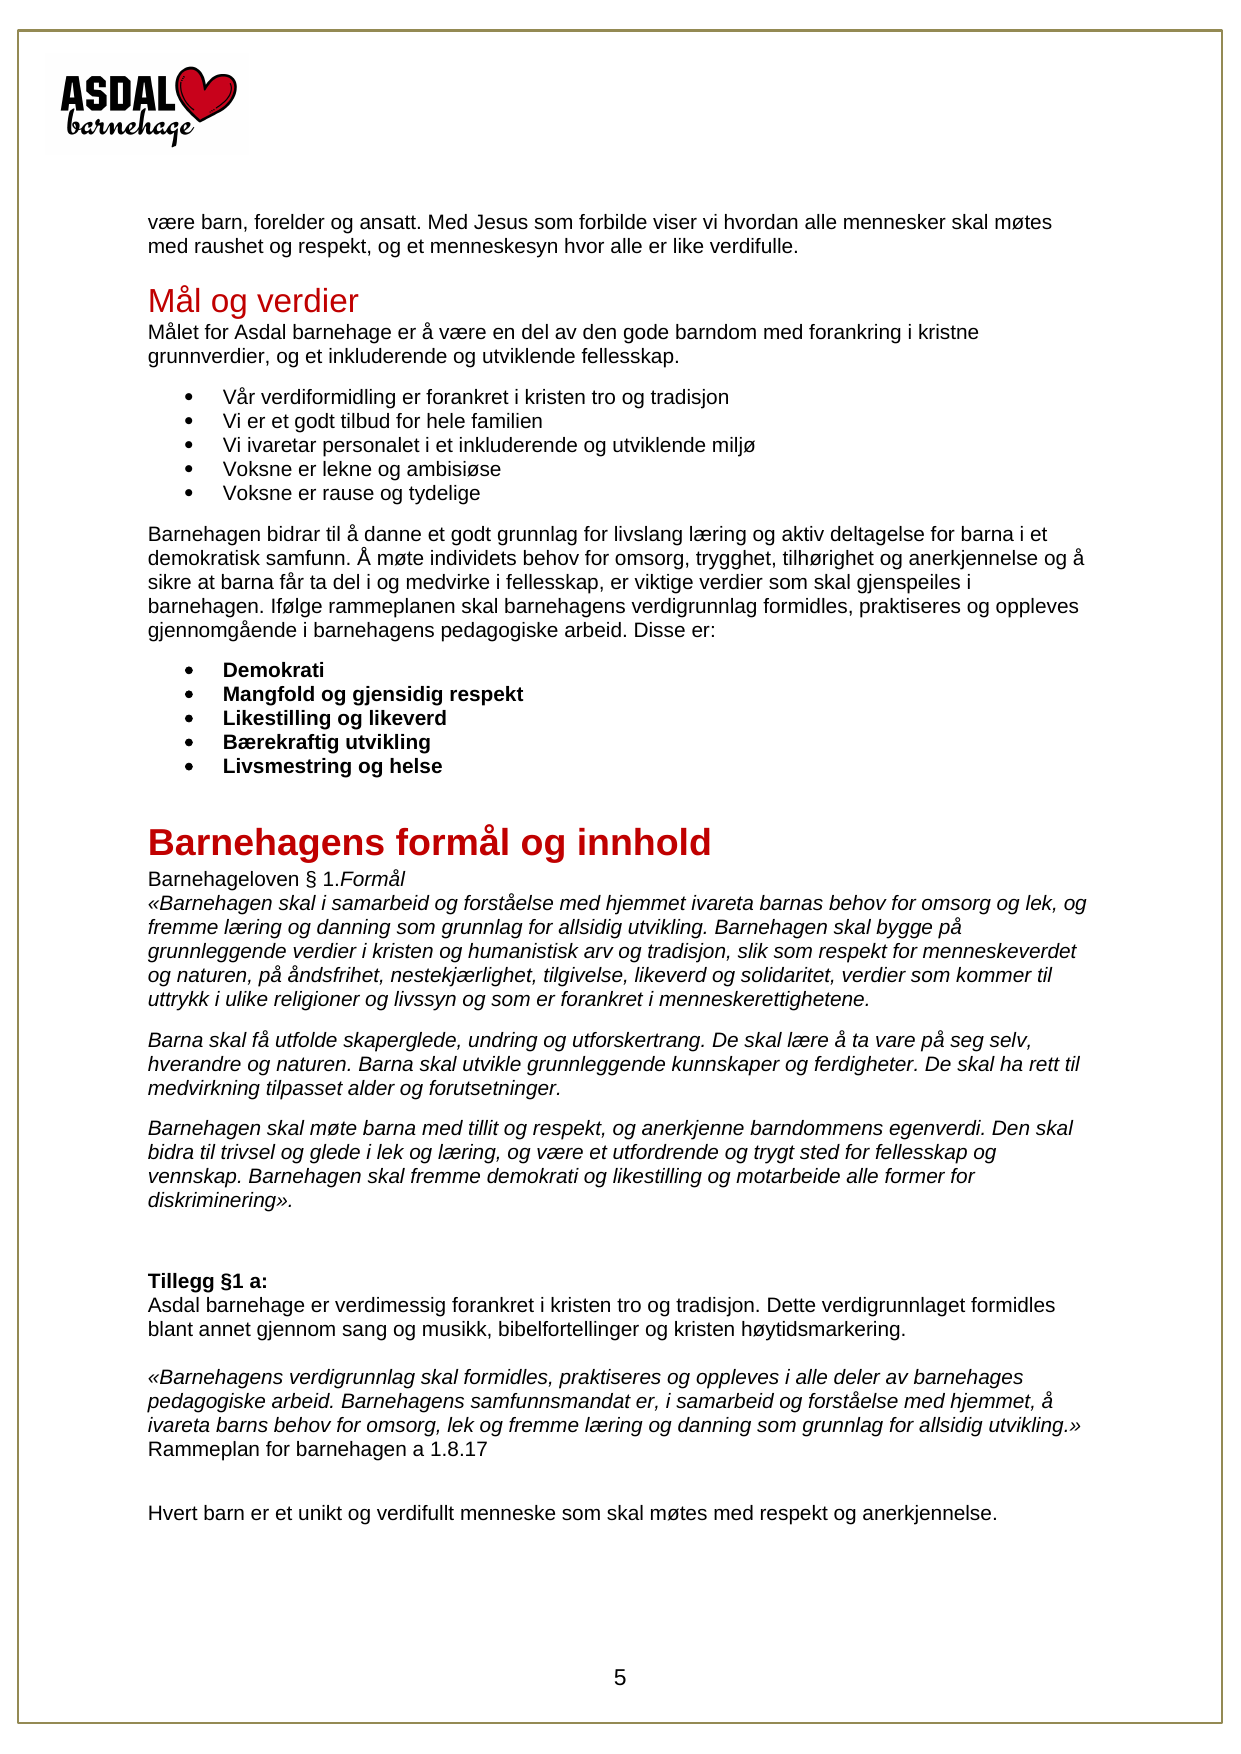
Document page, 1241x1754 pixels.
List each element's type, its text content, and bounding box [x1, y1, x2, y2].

list Livsmestring og helse [185, 754, 1092, 778]
text «Barnehagens verdigrunnlag skal formidles, praktiseres og oppleves i alle deler av barnehages pedagogiske arbeid. Barnehagens samfunnsmandat er, i samarbeid og forståelse med hjemmet, å ivareta barns behov for omsorg, lek og fremme læring og danning som grunnlag for allsidig utvikling.» Rammeplan for barnehagen a 1.8.17 [148, 1364, 1092, 1460]
text Målet for Asdal barnehage er å være en del av den gode barndom med forankring i kristne grunnverdier, og et inkluderende og utviklende fellesskap. [148, 320, 1092, 368]
list Voksne er lekne og ambisiøse [185, 457, 1092, 481]
text «Barnehagen skal i samarbeid og forståelse med hjemmet ivareta barnas behov for omsorg og lek, og fremme læring og danning som grunnlag for allsidig utvikling. Barnehagen skal bygge på grunnleggende verdier i kristen og humanistisk arv og tradisjon, slik som respekt for menneskeverdet og naturen, på åndsfrihet, nestekjærlighet, tilgivelse, likeverd og solidaritet, verdier som kommer til uttrykk i ulike religioner og livssyn og som er forankret i menneskerettighetene. [148, 891, 1092, 1011]
text Tillegg §1 a: [148, 1269, 1092, 1293]
list Mangfold og gjensidig respekt [185, 682, 1092, 706]
list Vår verdiformidling er forankret i kristen tro og tradisjon [185, 384, 1092, 409]
list Vi ivaretar personalet i et inkluderende og utviklende miljø [185, 433, 1092, 457]
text Mål og verdier [148, 282, 1092, 320]
picture [45, 53, 249, 155]
text Asdal barnehage er verdimessig forankret i kristen tro og tradisjon. Dette verdigrunnlaget formidles blant annet gjennom sang og musikk, bibelfortellinger og kristen høytidsmarkering. [148, 1293, 1092, 1341]
subtitle Barnehagens formål og innhold [148, 820, 1092, 863]
text Barna skal få utfolde skaperglede, undring og utforskertrang. De skal lære å ta vare på seg selv, hverandre og naturen. Barna skal utvikle grunnleggende kunnskaper og ferdigheter. De skal ha rett til medvirkning tilpasset alder og forutsetninger. [148, 1027, 1092, 1099]
text Barnehageloven § 1.Formål [148, 867, 1092, 891]
list Likestilling og likeverd [185, 706, 1092, 730]
text Barnehagen skal møte barna med tillit og respekt, og anerkjenne barndommens egenverdi. Den skal bidra til trivsel og glede i lek og læring, og være et utfordrende og trygt sted for fellesskap og vennskap. Barnehagen skal fremme demokrati og likestilling og motarbeide alle former for diskriminering». [148, 1116, 1092, 1212]
text Hvert barn er et unikt og verdifullt menneske som skal møtes med respekt og anerkjennelse. [148, 1477, 1092, 1525]
list Bærekraftig utvikling [185, 730, 1092, 754]
text Barnehagen bidrar til å danne et godt grunnlag for livslang læring og aktiv deltagelse for barna i et demokratisk samfunn. Å møte individets behov for omsorg, trygghet, tilhørighet og anerkjennelse og å sikre at barna får ta del i og medvirke i fellesskap, er viktige verdier som skal gjenspeiles i barnehagen. Ifølge rammeplanen skal barnehagens verdigrunnlag formidles, praktiseres og oppleves gjennomgående i barnehagens pedagogiske arbeid. Disse er: [148, 522, 1092, 641]
list Vi er et godt tilbud for hele familien [185, 409, 1092, 433]
list Voksne er rause og tydelige [185, 481, 1092, 505]
list Demokrati [185, 658, 1092, 682]
